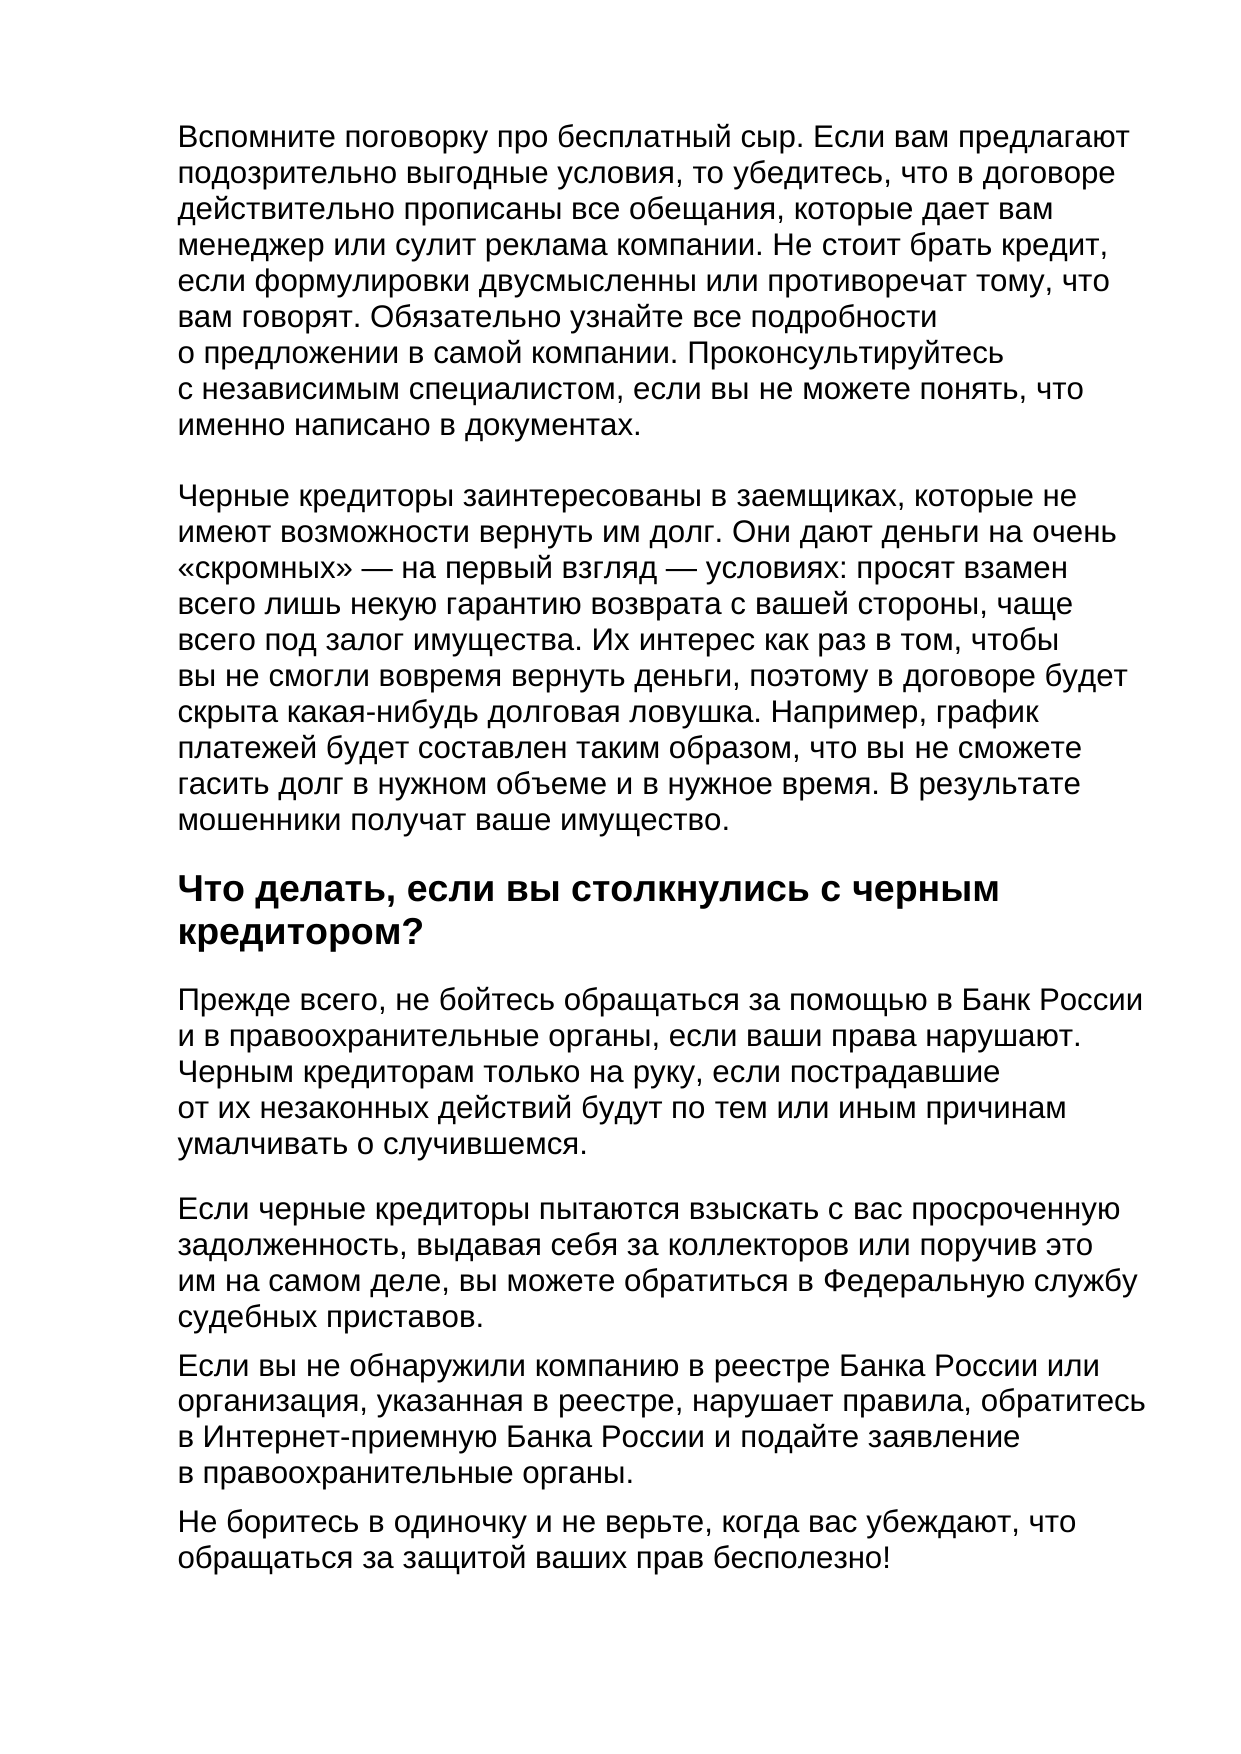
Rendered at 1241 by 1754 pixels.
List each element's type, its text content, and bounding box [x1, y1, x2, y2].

text Прежде всего, не бойтесь обращаться за помощью в Банк России и в правоохранительные органы, если ваши права нарушают. Черным кредиторам только на руку, если пострадавшие от их незаконных действий будут по тем или иным причинам умалчивать о случившемся. [177, 981, 1152, 1161]
text Вспомните поговорку про бесплатный сыр. Если вам предлагают подозрительно выгодные условия, то убедитесь, что в договоре действительно прописаны все обещания, которые дает вам менеджер или сулит реклама компании. Не стоит брать кредит, если формулировки двусмысленны или противоречат тому, что вам говорят. Обязательно узнайте все подробности о предложении в самой компании. Проконсультируйтесь с независимым специалистом, если вы не можете понять, что именно написано в документах. [177, 118, 1152, 442]
text Что делать, если вы столкнулись с черным кредитором? [177, 866, 1152, 952]
text Если вы не обнаружили компанию в реестре Банка России или организация, указанная в реестре, нарушает правила, обратитесь в Интернет-приемную Банка России и подайте заявление в правоохранительные органы. [177, 1347, 1152, 1490]
text Если черные кредиторы пытаются взыскать с вас просроченную задолженность, выдавая себя за коллекторов или поручив это им на самом деле, вы можете обратиться в Федеральную службу судебных приставов. [177, 1190, 1152, 1334]
text Не боритесь в одиночку и не верьте, когда вас убеждают, что обращаться за защитой ваших прав бесполезно! [177, 1503, 1152, 1575]
text Черные кредиторы заинтересованы в заемщиках, которые не имеют возможности вернуть им долг. Они дают деньги на очень «скромных» — на первый взгляд — условиях: просят взамен всего лишь некую гарантию возврата с вашей стороны, чаще всего под залог имущества. Их интерес как раз в том, чтобы вы не смогли вовремя вернуть деньги, поэтому в договоре будет скрыта какая-нибудь долговая ловушка. Например, график платежей будет составлен таким образом, что вы не сможете гасить долг в нужном объеме и в нужное время. В результате мошенники получат ваше имущество. [177, 477, 1152, 837]
